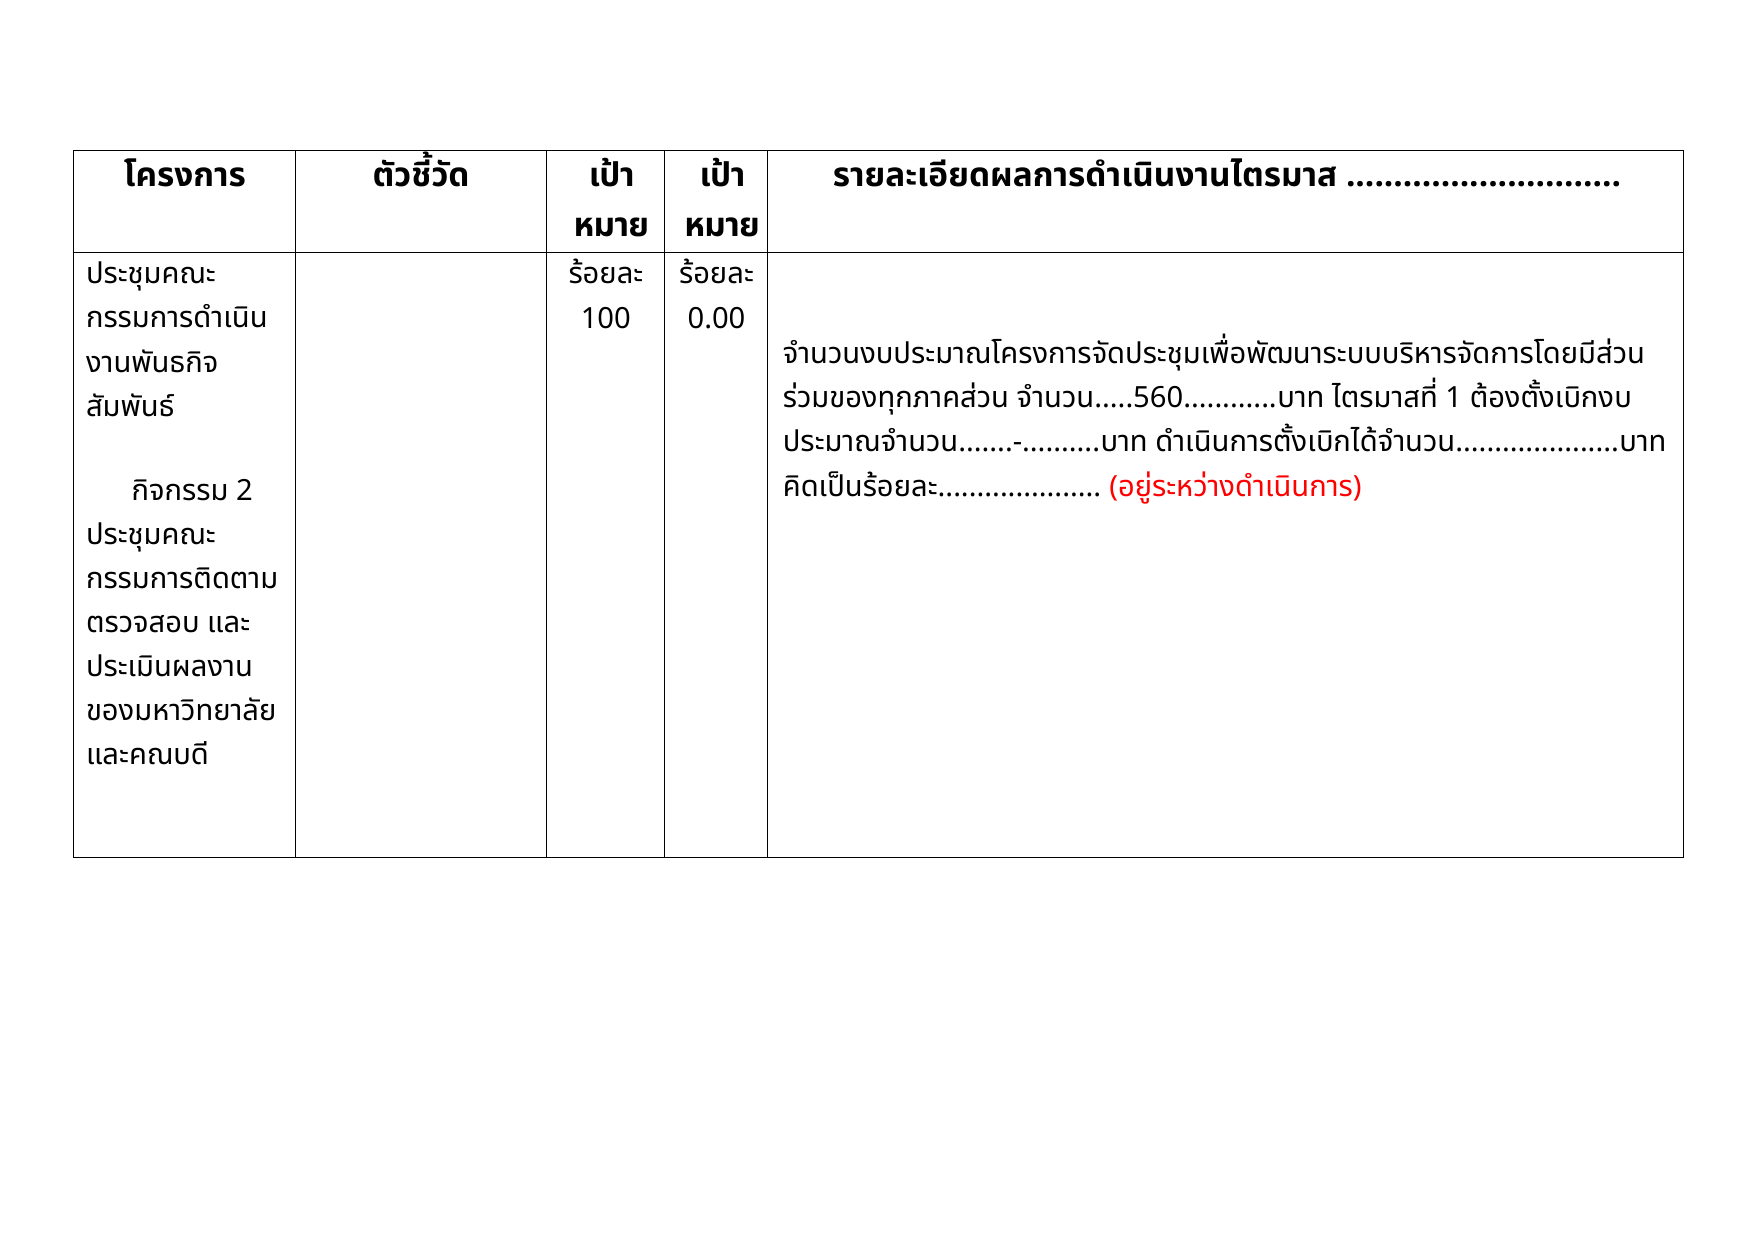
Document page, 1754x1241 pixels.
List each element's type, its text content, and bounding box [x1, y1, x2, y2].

table_header เป้าหมาย [665, 151, 767, 252]
table_header โครงการ [74, 151, 295, 252]
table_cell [768, 253, 1683, 857]
table_header รายละเอียดผลการดำเนินงานไตรมาส ............................. [768, 151, 1683, 252]
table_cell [74, 253, 295, 857]
table_header เป้าหมาย [547, 151, 664, 252]
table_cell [296, 253, 546, 857]
table_cell ร้อยละ 100 ร้อยละ 100 [547, 253, 664, 857]
table_cell ร้อยละ 83.59 ร้อยละ 0.00 [665, 253, 767, 857]
table_header ตัวชี้วัด [296, 151, 546, 252]
